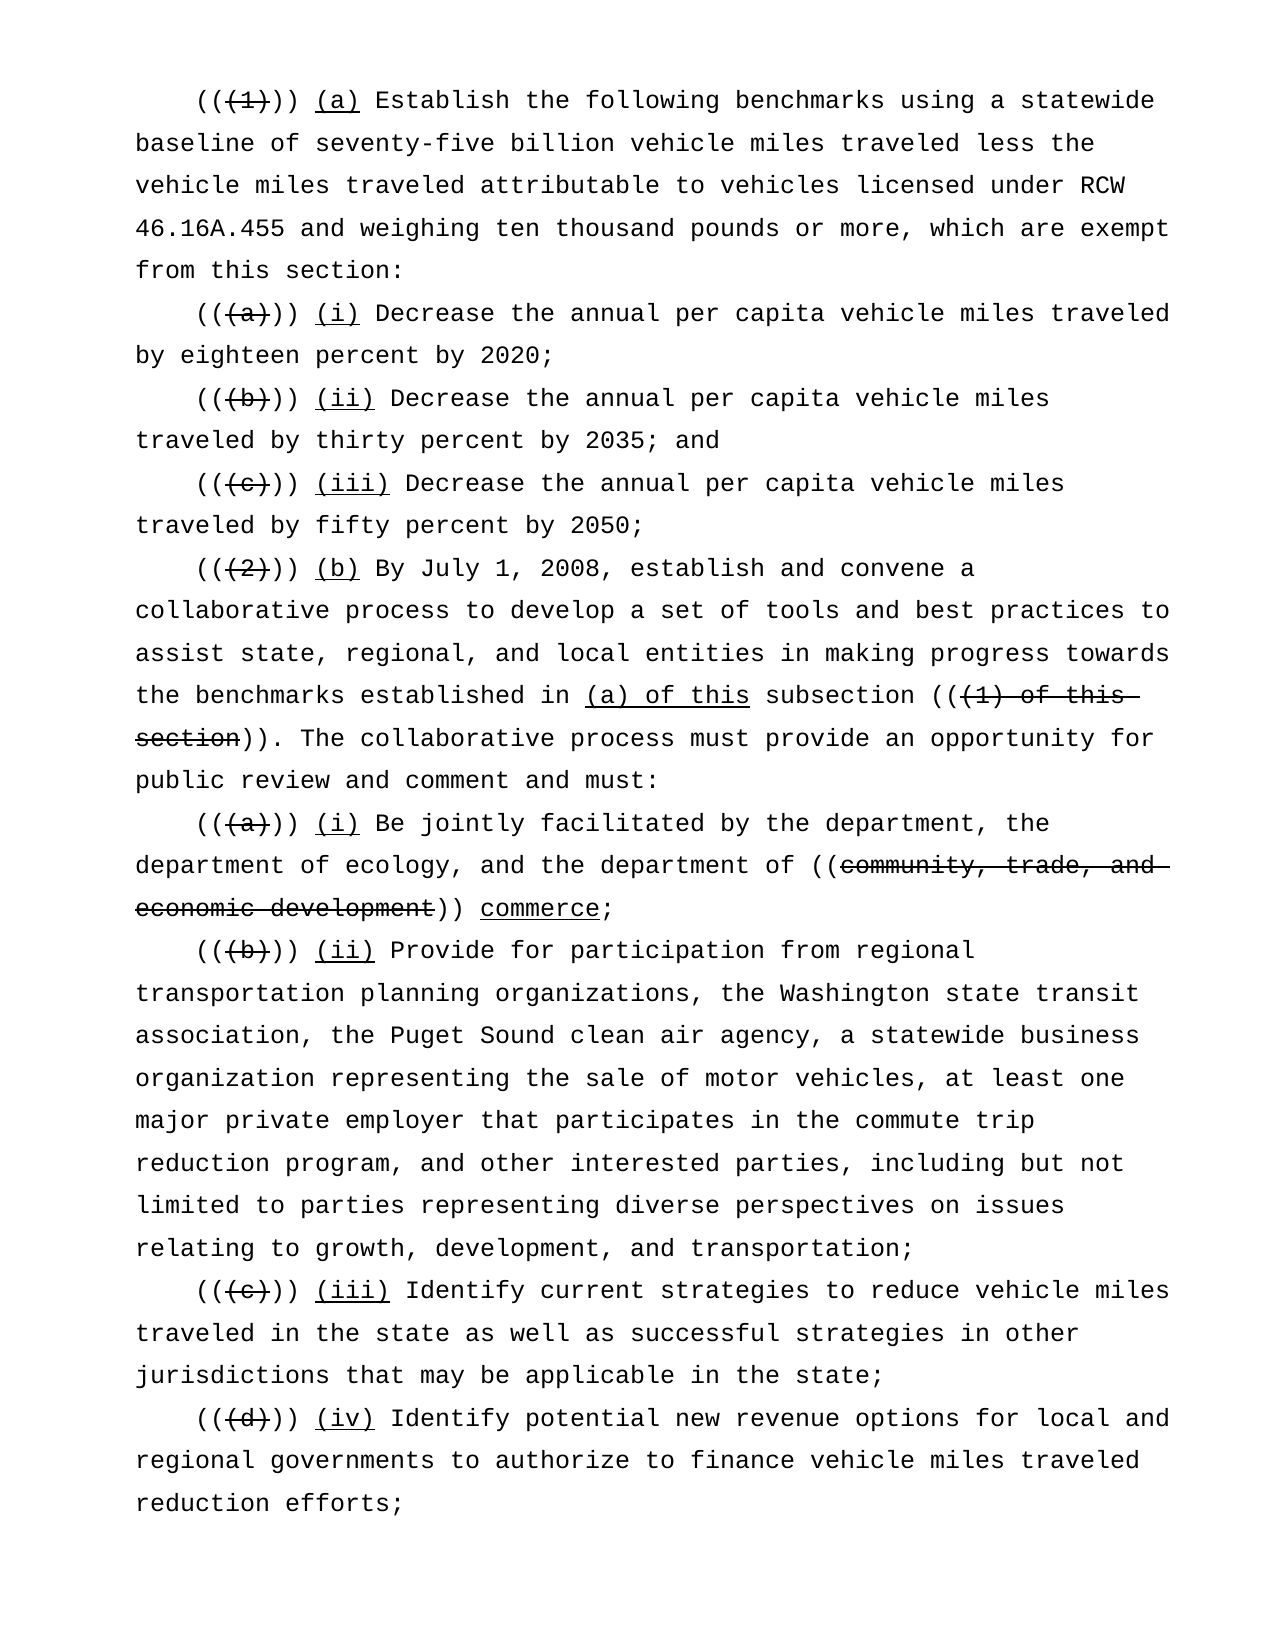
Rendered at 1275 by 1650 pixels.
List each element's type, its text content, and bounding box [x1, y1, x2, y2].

text (((b))) (ii) Provide for participation from regional transportation planning organizations, the Washington state transit association, the Puget Sound clean air agency, a statewide business organization representing the sale of motor vehicles, at least one major private employer that participates in the commute trip reduction program, and other interested parties, including but not limited to parties representing diverse perspectives on issues relating to growth, development, and transportation; [135, 925, 1170, 1265]
text (((2))) (b) By July 1, 2008, establish and convene a collaborative process to develop a set of tools and best practices to assist state, regional, and local entities in making progress towards the benchmarks established in (a) of this subsection (((1) of this section)). The collaborative process must provide an opportunity for public review and comment and must: [135, 542, 1170, 797]
text (((b))) (ii) Decrease the annual per capita vehicle miles traveled by thirty percent by 2035; and [135, 372, 1170, 457]
text (((c))) (iii) Decrease the annual per capita vehicle miles traveled by fifty percent by 2050; [135, 457, 1170, 542]
text (((d))) (iv) Identify potential new revenue options for local and regional governments to authorize to finance vehicle miles traveled reduction efforts; [135, 1392, 1170, 1520]
text (((1))) (a) Establish the following benchmarks using a statewide baseline of seventy-five billion vehicle miles traveled less the vehicle miles traveled attributable to vehicles licensed under RCW 46.16A.455 and weighing ten thousand pounds or more, which are exempt from this section: [135, 75, 1170, 287]
text (((c))) (iii) Identify current strategies to reduce vehicle miles traveled in the state as well as successful strategies in other jurisdictions that may be applicable in the state; [135, 1265, 1170, 1392]
text (((a))) (i) Be jointly facilitated by the department, the department of ecology, and the department of ((community, trade, and economic development)) commerce; [135, 797, 1170, 925]
text (((a))) (i) Decrease the annual per capita vehicle miles traveled by eighteen percent by 2020; [135, 287, 1170, 372]
